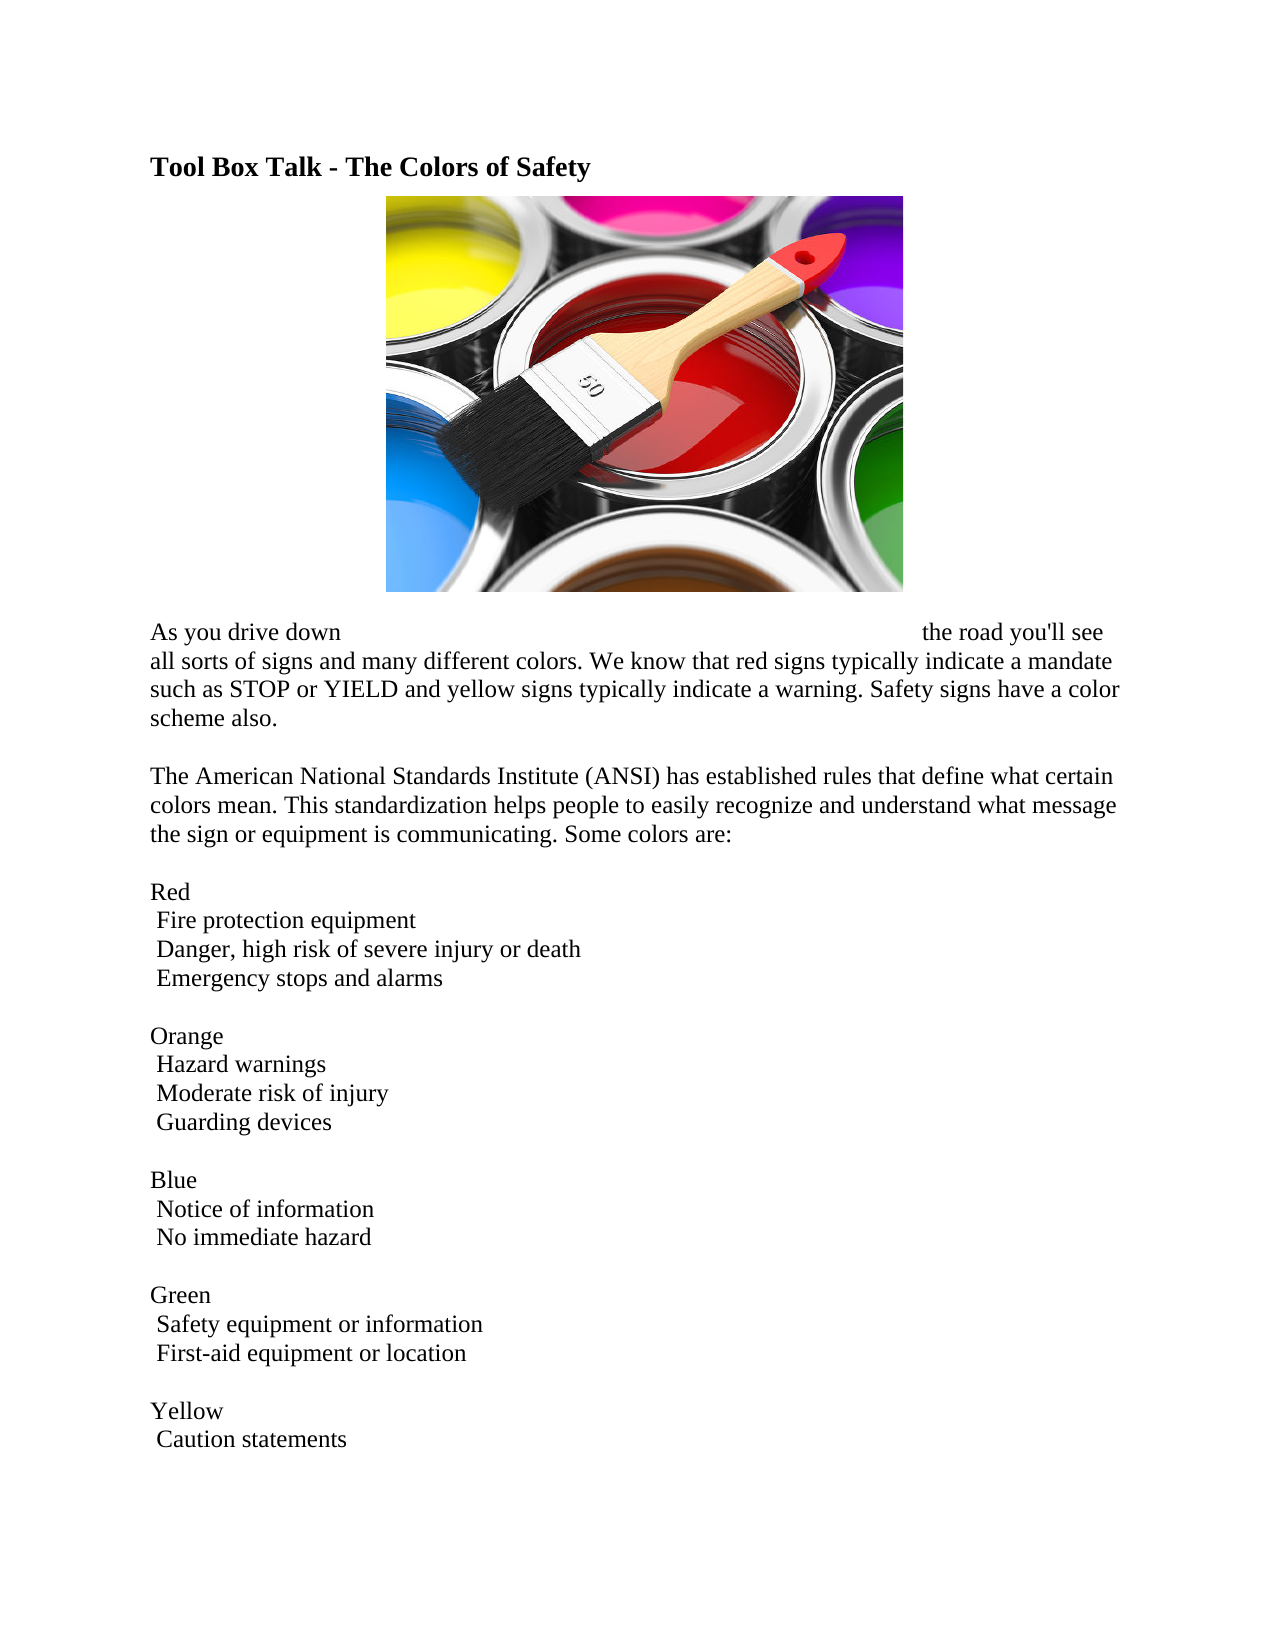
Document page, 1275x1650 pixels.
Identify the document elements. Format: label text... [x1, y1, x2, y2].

text As you drive down the road you'll see all sorts of signs and many different colors. We know that red signs typically indicate a mandate such as STOP or YIELD and yellow signs typically indicate a warning. Safety signs have a color scheme also. [150, 617, 1125, 732]
text Tool Box Talk - The Colors of Safety [150, 150, 1125, 182]
text The American National Standards Institute (ANSI) has established rules that define what certain colors mean. This standardization helps people to easily recognize and understand what message the sign or equipment is communicating. Some colors are: [150, 761, 1125, 847]
text Green  Safety equipment or information  First-aid equipment or location [150, 1280, 1125, 1367]
picture [386, 196, 904, 591]
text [150, 1396, 1125, 1453]
text Blue  Notice of information  No immediate hazard [150, 1165, 1125, 1251]
text Red  Fire protection equipment  Danger, high risk of severe injury or death  Emergency stops and alarms [150, 877, 1125, 992]
text Orange  Hazard warnings  Moderate risk of injury  Guarding devices [150, 1021, 1125, 1136]
